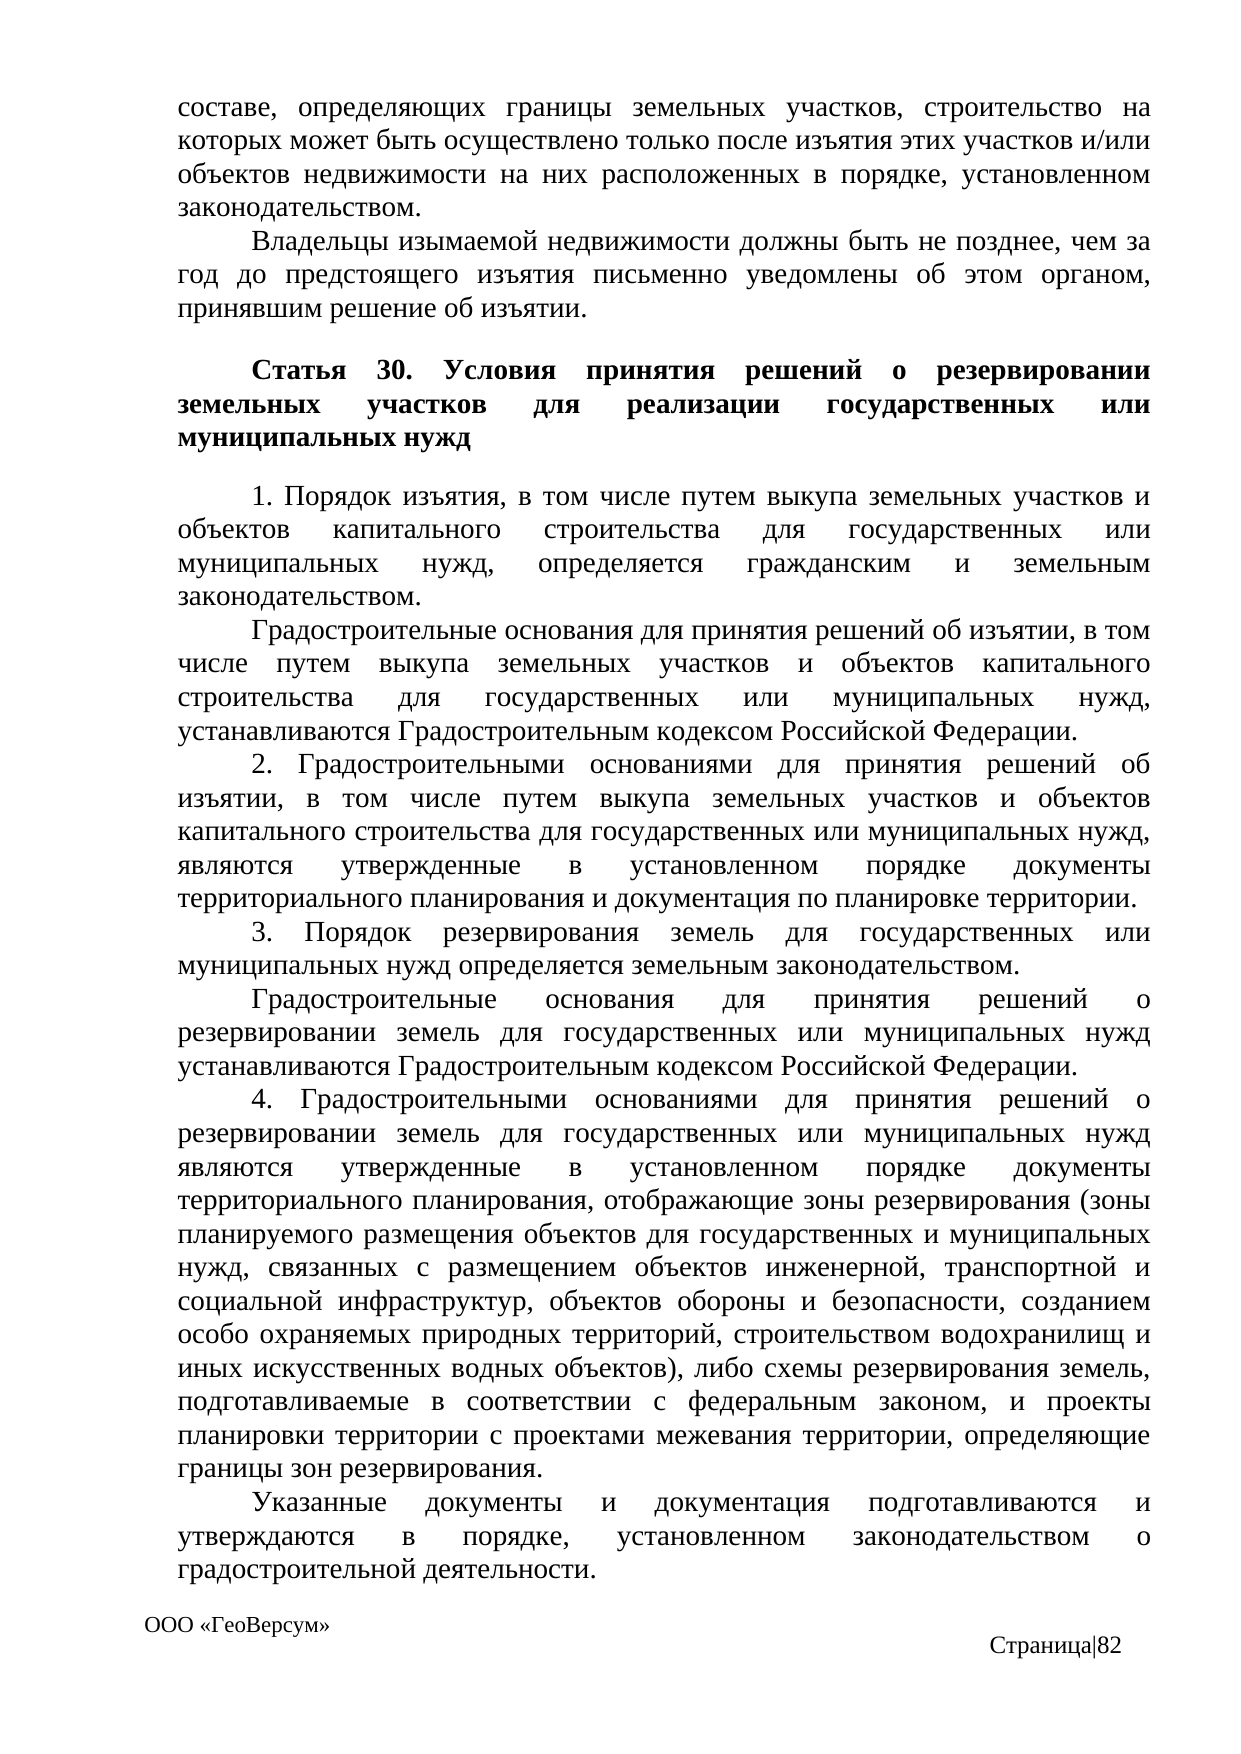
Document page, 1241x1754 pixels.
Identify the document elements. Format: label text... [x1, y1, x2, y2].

text Градостроительные основания для принятия решений о резервировании земель для государственных или муниципальных нужд устанавливаются Градостроительным кодексом Российской Федерации. [177, 981, 1152, 1082]
text Указанные документы и документация подготавливаются и утверждаются в порядке, установленном законодательством о градостроительной деятельности. [177, 1484, 1152, 1585]
text Градостроительные основания для принятия решений об изъятии, в том числе путем выкупа земельных участков и объектов капитального строительства для государственных или муниципальных нужд, устанавливаются Градостроительным кодексом Российской Федерации. [177, 612, 1152, 746]
text 3. Порядок резервирования земель для государственных или муниципальных нужд определяется земельным законодательством. [177, 914, 1152, 981]
text 2. Градостроительными основаниями для принятия решений об изъятии, в том числе путем выкупа земельных участков и объектов капитального строительства для государственных или муниципальных нужд, являются утвержденные в установленном порядке документы территориального планирования и документация по планировке территории. [177, 746, 1152, 914]
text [177, 89, 1152, 223]
text 1. Порядок изъятия, в том числе путем выкупа земельных участков и объектов капитального строительства для государственных или муниципальных нужд, определяется гражданским и земельным законодательством. [177, 478, 1152, 612]
text 4. Градостроительными основаниями для принятия решений о резервировании земель для государственных или муниципальных нужд являются утвержденные в установленном порядке документы территориального планирования, отображающие зоны резервирования (зоны планируемого размещения объектов для государственных и муниципальных нужд, связанных с размещением объектов инженерной, транспортной и социальной инфраструктур, объектов обороны и безопасности, созданием особо охраняемых природных территорий, строительством водохранилищ и иных искусственных водных объектов), либо схемы резервирования земель, подготавливаемые в соответствии с федеральным законом, и проекты планировки территории с проектами межевания территории, определяющие границы зон резервирования. [177, 1082, 1152, 1484]
text Владельцы изымаемой недвижимости должны быть не позднее, чем за год до предстоящего изъятия письменно уведомлены об этом органом, принявшим решение об изъятии. [177, 223, 1152, 323]
text Статья 30. Условия принятия решений о резервировании земельных участков для реализации государственных или муниципальных нужд [177, 352, 1152, 453]
